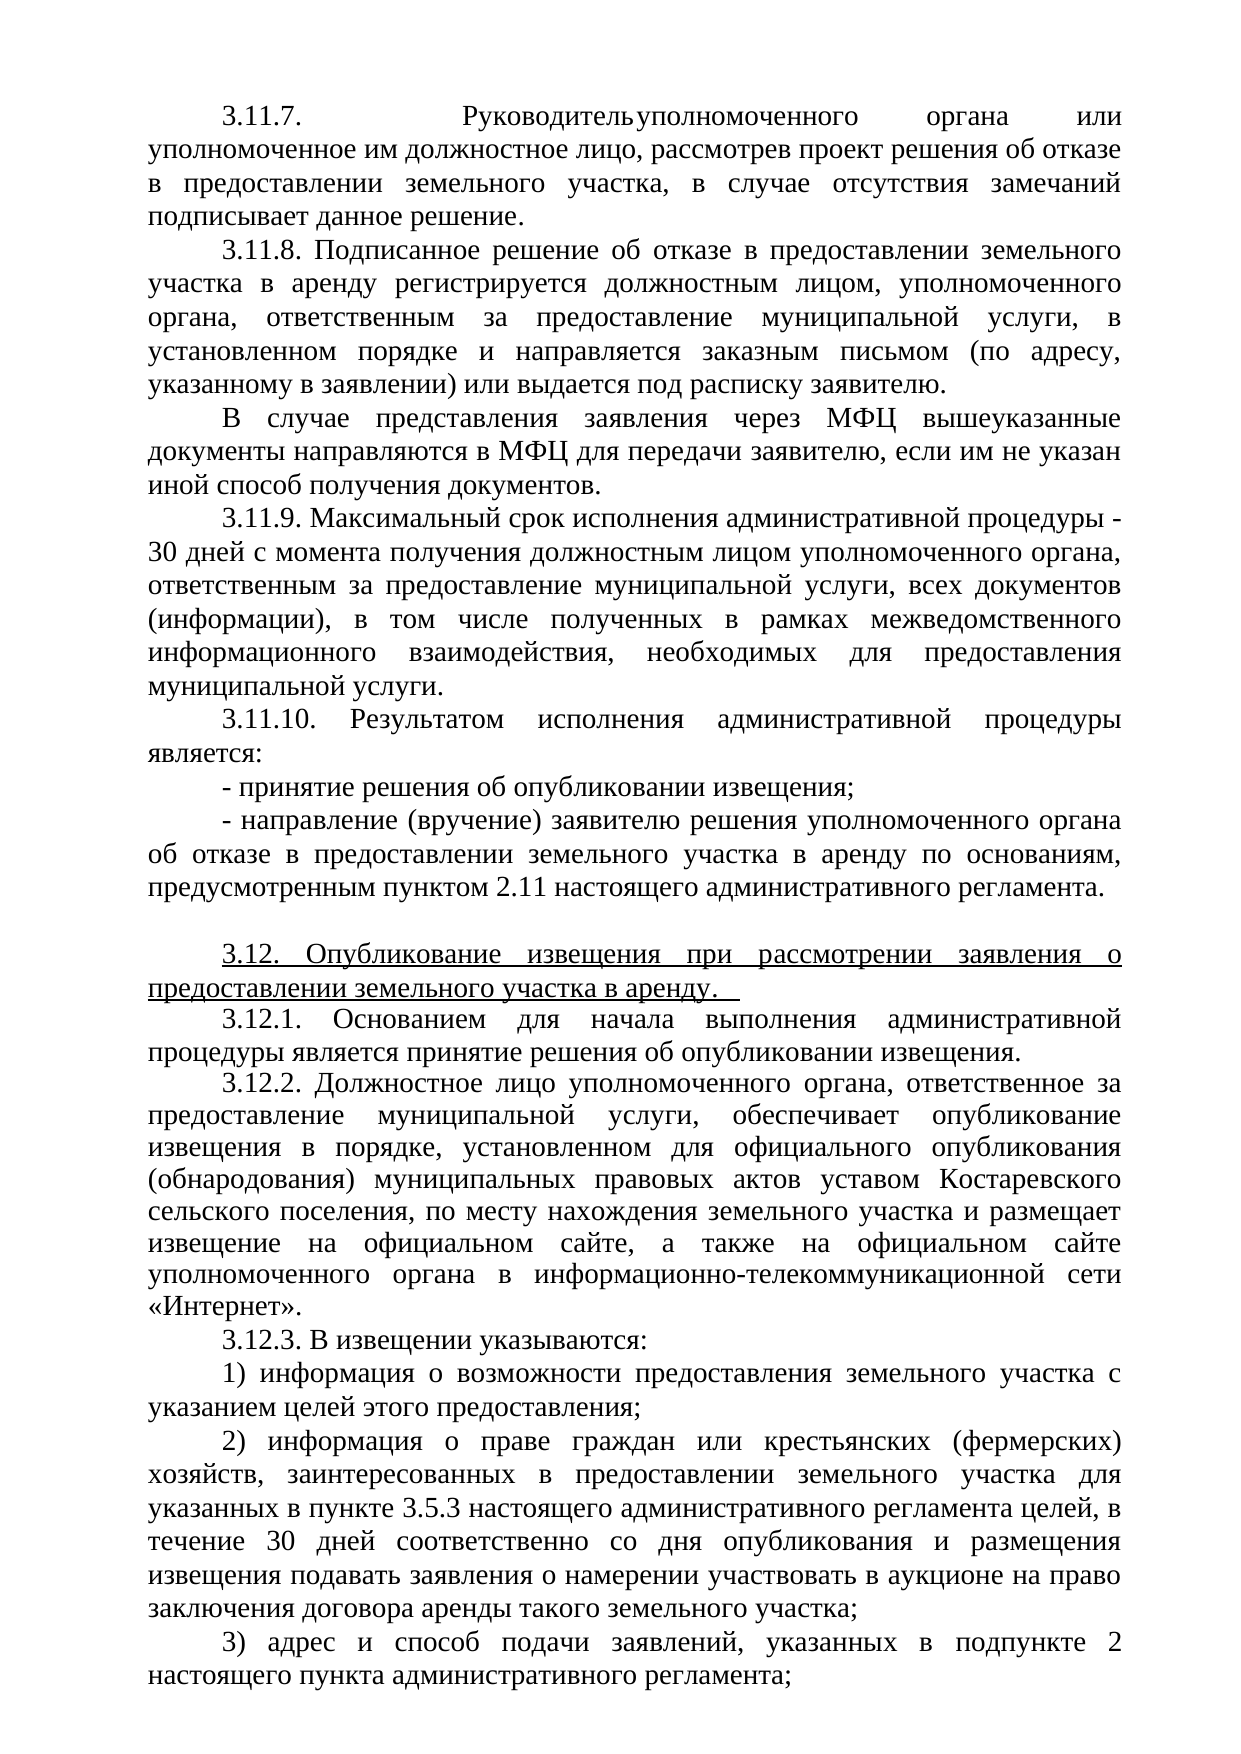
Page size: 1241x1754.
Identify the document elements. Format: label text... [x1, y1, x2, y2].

text 3.11.10. Результатом исполнения административной процедуры является: [148, 702, 1122, 769]
text - направление (вручение) заявителю решения уполномоченного органа об отказе в предоставлении земельного участка в аренду по основаниям, предусмотренным пунктом 2.11 настоящего административного регламента. [148, 802, 1122, 903]
text 1) информация о возможности предоставления земельного участка с указанием целей этого предоставления; [148, 1356, 1122, 1423]
text 3) адрес и способ подачи заявлений, указанных в подпункте 2 настоящего пункта административного регламента; [148, 1624, 1122, 1691]
text 3.11.9. Максимальный срок исполнения административной процедуры - 30 дней с момента получения должностным лицом уполномоченного органа, ответственным за предоставление муниципальной услуги, всех документов (информации), в том числе полученных в рамках межведомственного информационного взаимодействия, необходимых для предоставления муниципальной услуги. [148, 500, 1122, 702]
text 3.12.3. В извещении указываются: [148, 1322, 1122, 1356]
text 3.12. Опубликование извещения при рассмотрении заявления о предоставлении земельного участка в аренду. [148, 936, 1122, 1003]
text - принятие решения об опубликовании извещения; [148, 769, 1122, 802]
text В случае представления заявления через МФЦ вышеуказанные документы направляются в МФЦ для передачи заявителю, если им не указан иной способ получения документов. [148, 400, 1122, 500]
text 3.12.1. Основанием для начала выполнения административной процедуры является принятие решения об опубликовании извещения. [148, 1003, 1122, 1067]
text 3.11.8. Подписанное решение об отказе в предоставлении земельного участка в аренду регистрируется должностным лицом, уполномоченного органа, ответственным за предоставление муниципальной услуги, в установленном порядке и направляется заказным письмом (по адресу, указанному в заявлении) или выдается под расписку заявителю. [148, 232, 1122, 400]
text 3.11.7. Руководитель уполномоченного органа или уполномоченное им должностное лицо, рассмотрев проект решения об отказе в предоставлении земельного участка, в случае отсутствия замечаний подписывает данное решение. [148, 98, 1122, 232]
text 2) информация о праве граждан или крестьянских (фермерских) хозяйств, заинтересованных в предоставлении земельного участка для указанных в пункте 3.5.3 настоящего административного регламента целей, в течение 30 дней соответственно со дня опубликования и размещения извещения подавать заявления о намерении участвовать в аукционе на право заключения договора аренды такого земельного участка; [148, 1423, 1122, 1624]
text 3.12.2. Должностное лицо уполномоченного органа, ответственное за предоставление муниципальной услуги, обеспечивает опубликование извещения в порядке, установленном для официального опубликования (обнародования) муниципальных правовых актов уставом Костаревского сельского поселения, по месту нахождения земельного участка и размещает извещение на официальном сайте, а также на официальном сайте уполномоченного органа в информационно-телекоммуникационной сети «Интернет». [148, 1067, 1122, 1322]
